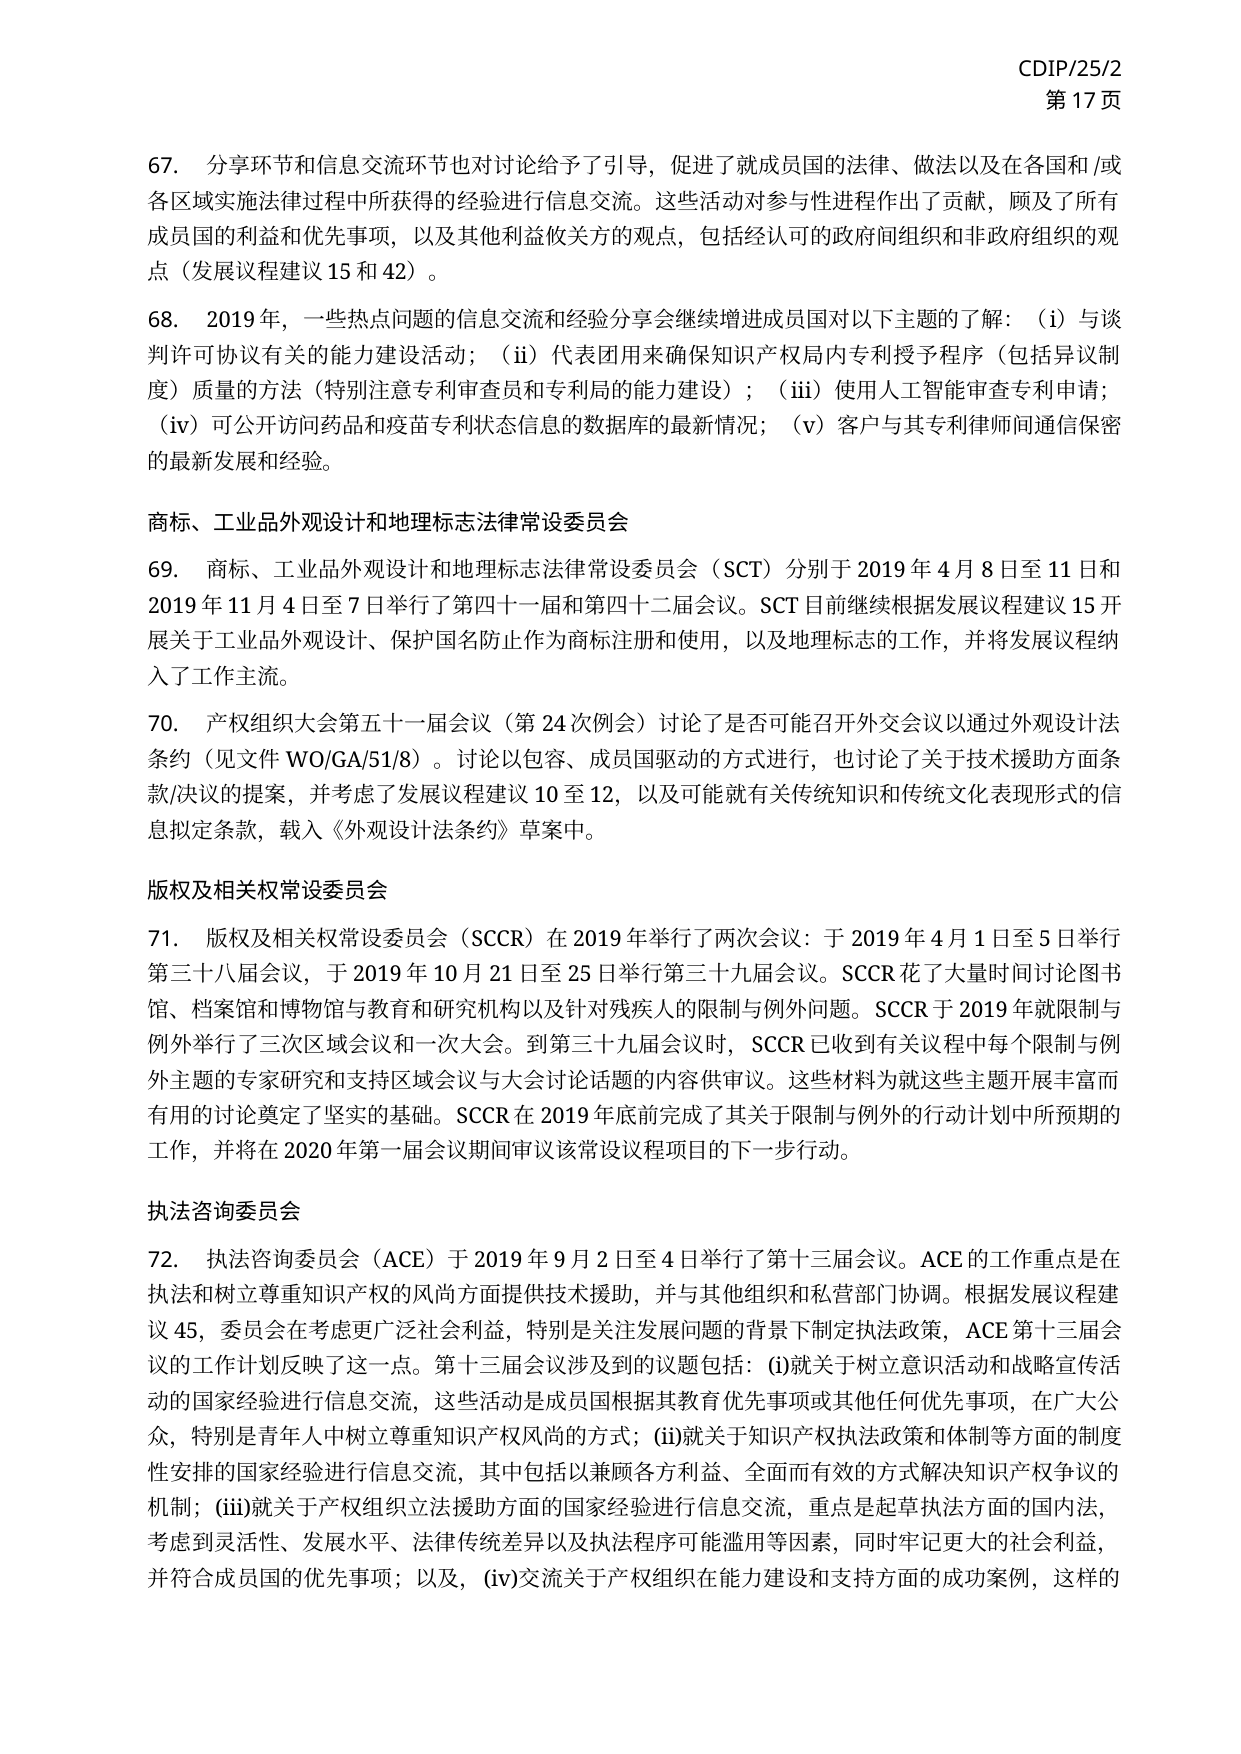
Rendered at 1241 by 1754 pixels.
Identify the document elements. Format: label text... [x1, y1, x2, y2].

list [148, 1238, 1122, 1592]
list 分享环节和信息交流环节也对讨论给予了引导，促进了就成员国的法律、做法以及在各国和/或各区域实施法律过程中所获得的经验进行信息交流。这些活动对参与性进程作出了贡献，顾及了所有成员国的利益和优先事项，以及其他利益攸关方的观点，包括经认可的政府间组织和非政府组织的观点（发展议程建议15和42）。 [148, 144, 1122, 286]
list 产权组织大会第五十一届会议（第24次例会）讨论了是否可能召开外交会议以通过外观设计法条约（见文件WO/GA/51/8）。讨论以包容、成员国驱动的方式进行，也讨论了关于技术援助方面条款/决议的提案，并考虑了发展议程建议10至12，以及可能就有关传统知识和传统文化表现形式的信息拟定条款，载入《外观设计法条约》草案中。 [148, 703, 1122, 844]
text 商标、工业品外观设计和地理标志法律常设委员会 [148, 501, 1122, 536]
list 2019年，一些热点问题的信息交流和经验分享会继续增进成员国对以下主题的了解：（i）与谈判许可协议有关的能力建设活动；（ii）代表团用来确保知识产权局内专利授予程序（包括异议制度）质量的方法（特别注意专利审查员和专利局的能力建设）；（iii）使用人工智能审查专利申请；（iv）可公开访问药品和疫苗专利状态信息的数据库的最新情况；（v）客户与其专利律师间通信保密的最新发展和经验。 [148, 299, 1122, 476]
list 商标、工业品外观设计和地理标志法律常设委员会（SCT）分别于2019年4月8日至11日和2019年11月4日至7日举行了第四十一届和第四十二届会议。SCT目前继续根据发展议程建议15开展关于工业品外观设计、保护国名防止作为商标注册和使用，以及地理标志的工作，并将发展议程纳入了工作主流。 [148, 549, 1122, 690]
text 执法咨询委员会 [148, 1190, 1122, 1226]
list 版权及相关权常设委员会（SCCR）在2019年举行了两次会议：于2019年4月1日至5日举行第三十八届会议，于2019年10月21日至25日举行第三十九届会议。SCCR花了大量时间讨论图书馆、档案馆和博物馆与教育和研究机构以及针对残疾人的限制与例外问题。SCCR于2019年就限制与例外举行了三次区域会议和一次大会。到第三十九届会议时，SCCR已收到有关议程中每个限制与例外主题的专家研究和支持区域会议与大会讨论话题的内容供审议。这些材料为就这些主题开展丰富而有用的讨论奠定了坚实的基础。SCCR在2019年底前完成了其关于限制与例外的行动计划中所预期的工作，并将在2020年第一届会议期间审议该常设议程项目的下一步行动。 [148, 917, 1122, 1165]
text 版权及相关权常设委员会 [148, 869, 1122, 905]
